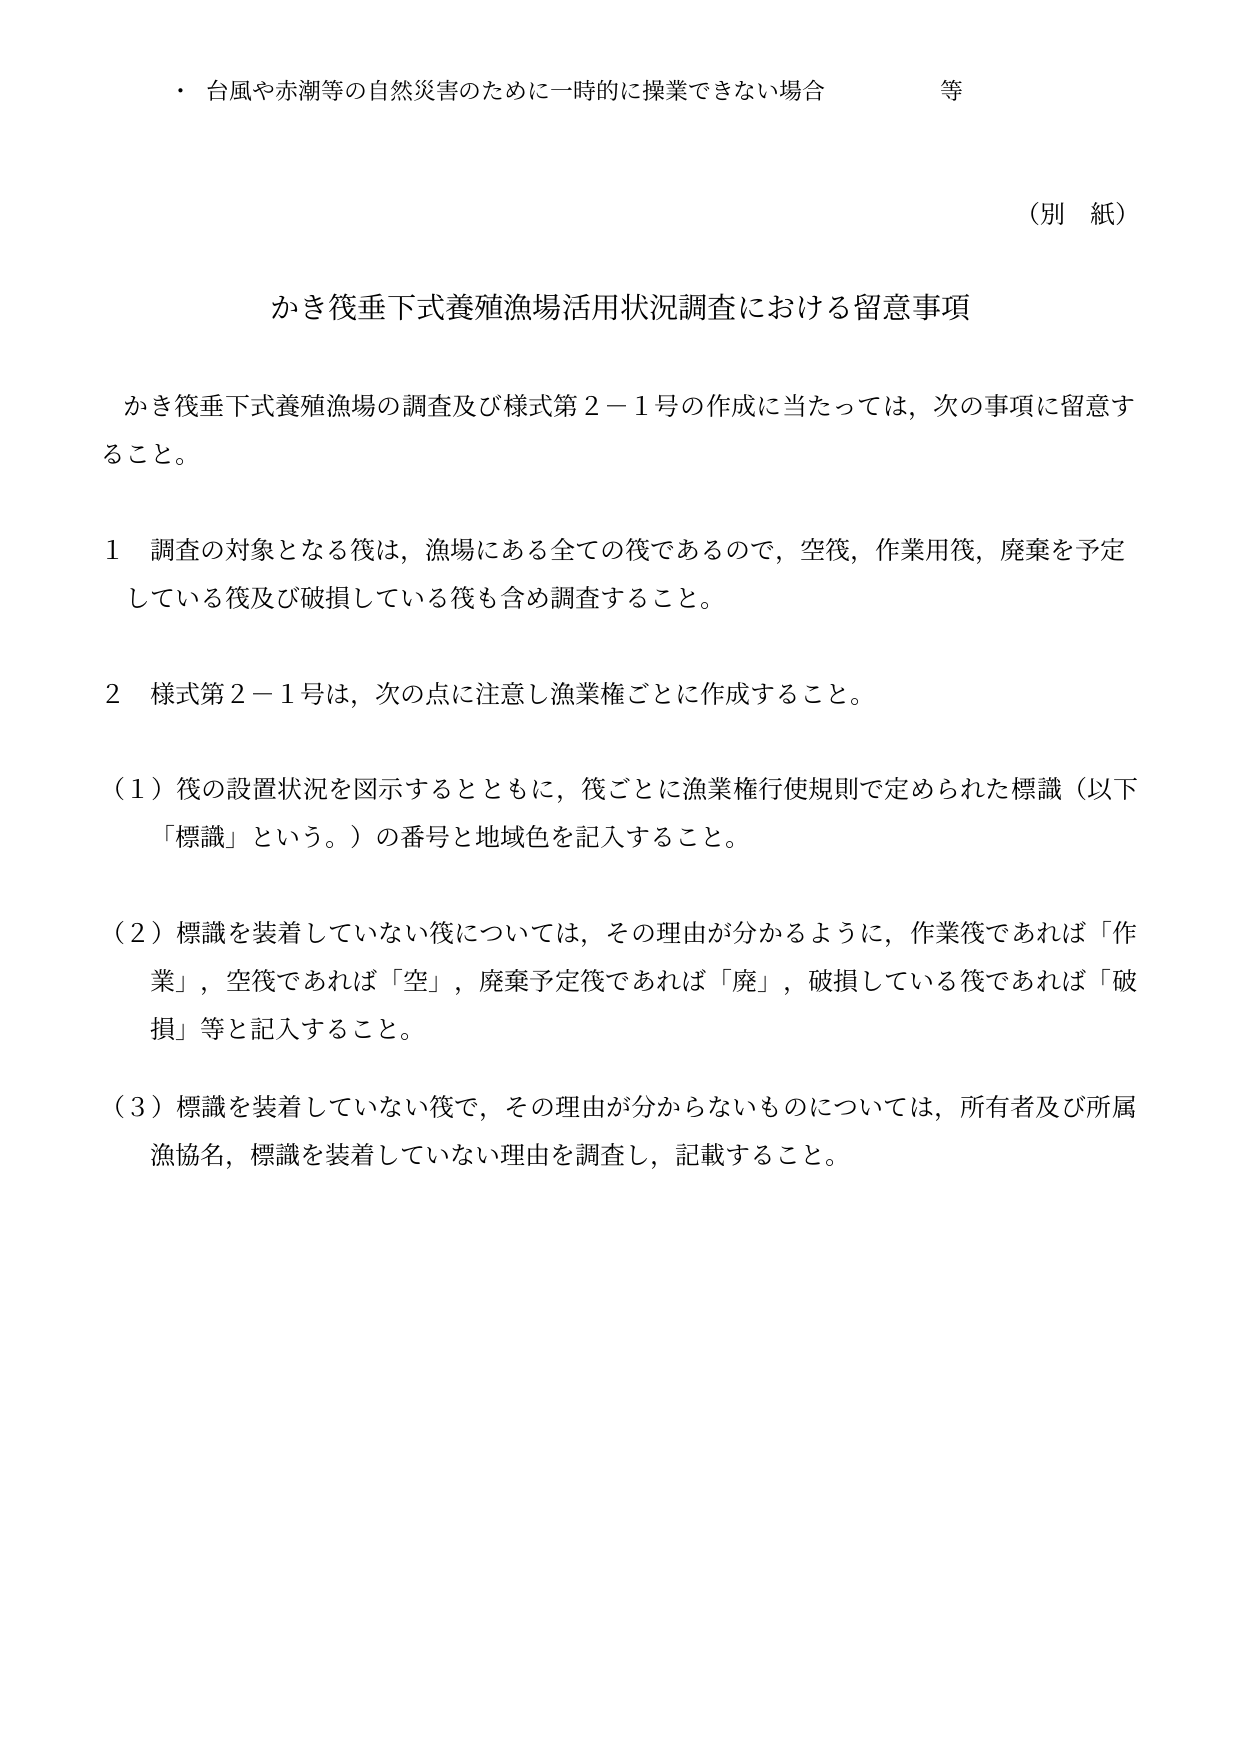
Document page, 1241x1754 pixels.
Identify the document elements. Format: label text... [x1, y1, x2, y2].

text （２）標識を装着していない筏については，その理由が分かるように，作業筏であれば「作業」，空筏であれば「空」，廃棄予定筏であれば「廃」，破損している筏であれば「破損」等と記入すること。 [100, 902, 1140, 1046]
text （１）筏の設置状況を図示するとともに，筏ごとに漁業権行使規則で定められた標識（以下「標識」という。）の番号と地域色を記入すること。 [100, 758, 1140, 854]
text している筏及び破損している筏も含め調査すること。 [100, 567, 1140, 614]
text （別 紙） [100, 183, 1140, 231]
text （３）標識を装着していない筏で，その理由が分からないものについては，所有者及び所属漁協名，標識を装着していない理由を調査し，記載すること。 [100, 1076, 1140, 1171]
text かき筏垂下式養殖漁場活用状況調査における留意事項 [100, 279, 1140, 327]
text １ 調査の対象となる筏は，漁場にある全ての筏であるので，空筏，作業用筏，廃棄を予定 [100, 519, 1140, 567]
list 台風や赤潮等の自然災害のために一時的に操業できない場合 等 [169, 71, 1140, 108]
text かき筏垂下式養殖漁場の調査及び様式第２－１号の作成に当たっては，次の事項に留意すること。 [100, 375, 1140, 471]
text ２ 様式第２－１号は，次の点に注意し漁業権ごとに作成すること。 [100, 662, 1140, 710]
